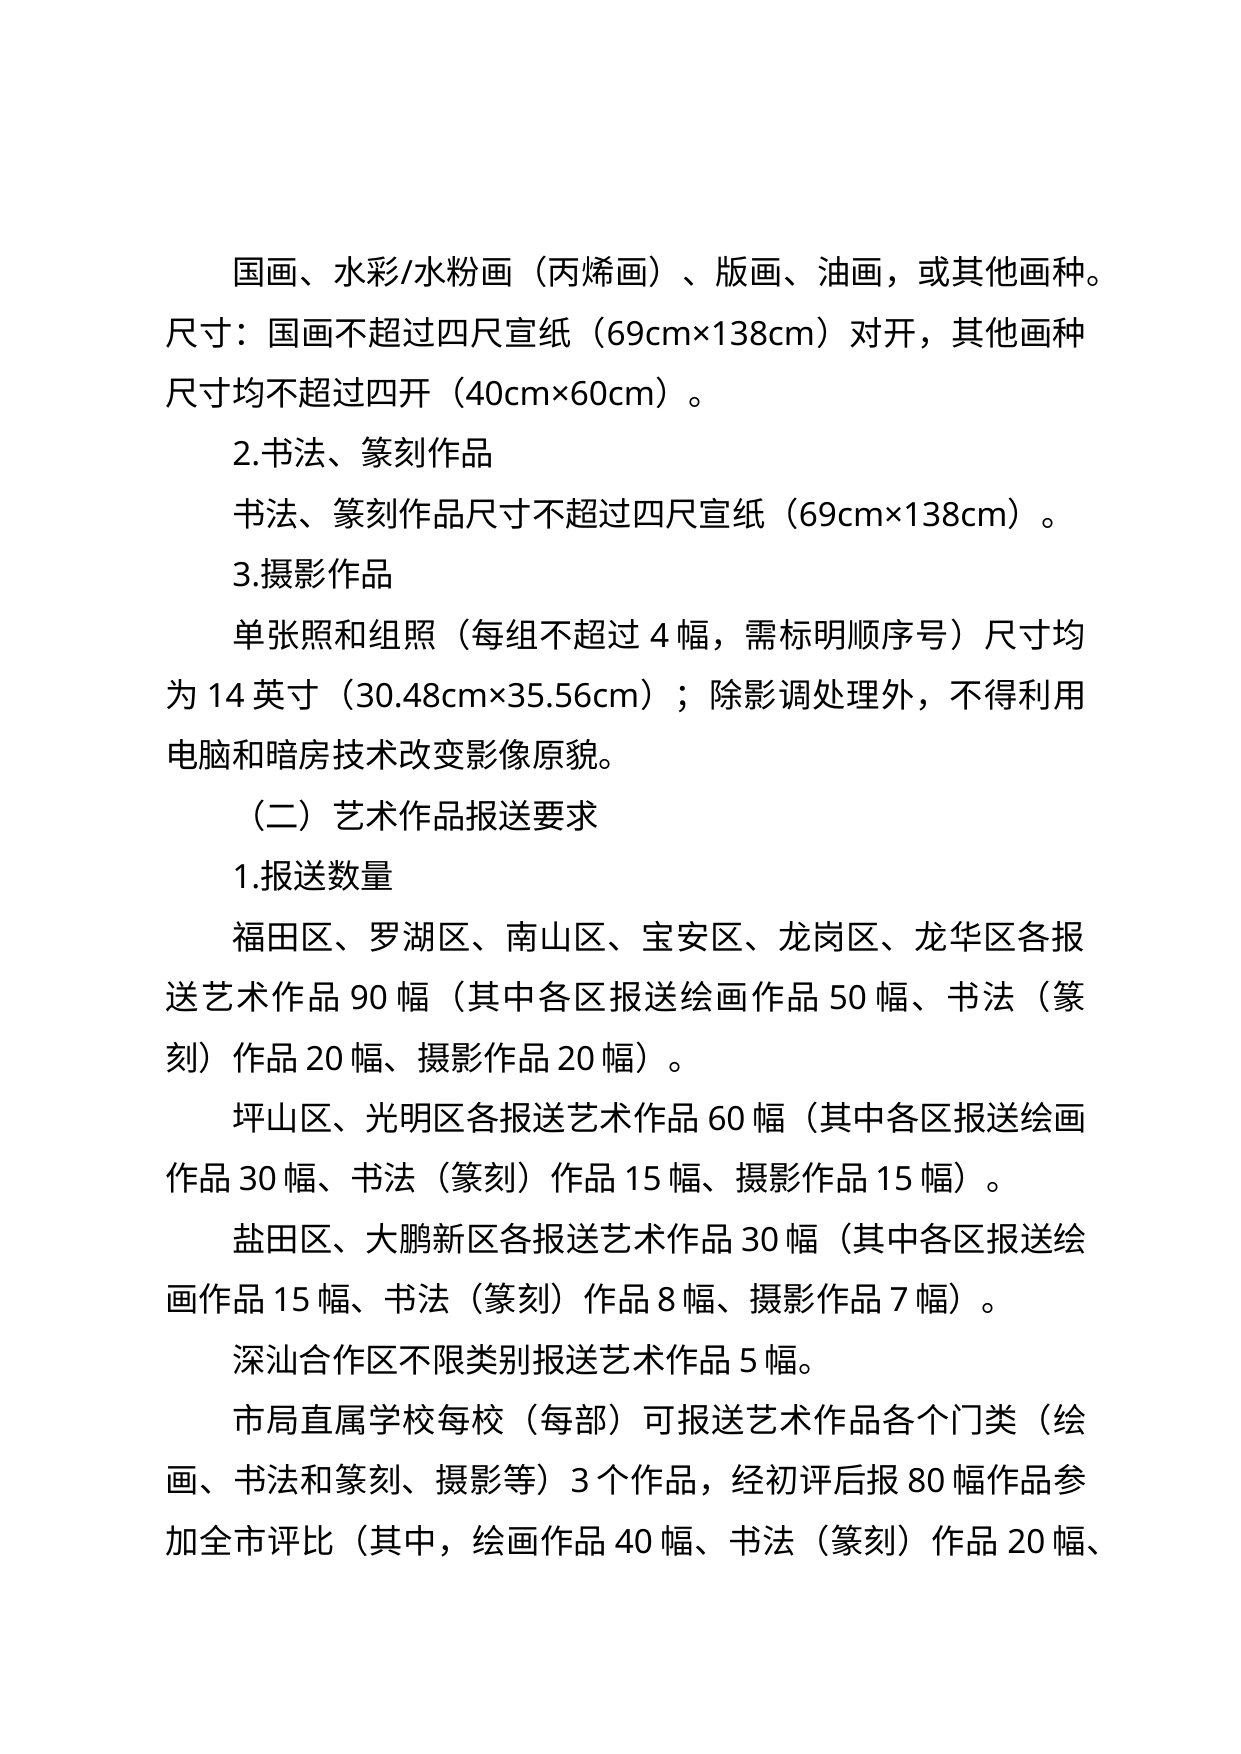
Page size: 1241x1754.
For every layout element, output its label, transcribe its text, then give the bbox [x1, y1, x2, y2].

text 坪山区、光明区各报送艺术作品60幅（其中各区报送绘画作品30幅、书法（篆刻）作品15幅、摄影作品15幅）。 [165, 1082, 1087, 1203]
text 书法、篆刻作品尺寸不超过四尺宣纸（69cm×138cm）。 [165, 478, 1087, 538]
text 单张照和组照（每组不超过4幅，需标明顺序号）尺寸均为14英寸（30.48cm×35.56cm）；除影调处理外，不得利用电脑和暗房技术改变影像原貌。 [165, 599, 1087, 780]
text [165, 1384, 1087, 1565]
text 1.报送数量 [165, 840, 1087, 901]
text 国画、水彩/水粉画（丙烯画）、版画、油画，或其他画种。尺寸：国画不超过四尺宣纸（69cm×138cm）对开，其他画种尺寸均不超过四开（40cm×60cm）。 [165, 236, 1087, 417]
text 3.摄影作品 [165, 538, 1087, 599]
text （二）艺术作品报送要求 [165, 780, 1087, 840]
text 盐田区、大鹏新区各报送艺术作品30幅（其中各区报送绘画作品15幅、书法（篆刻）作品8幅、摄影作品7幅）。 [165, 1203, 1087, 1324]
text 福田区、罗湖区、南山区、宝安区、龙岗区、龙华区各报送艺术作品90幅（其中各区报送绘画作品50幅、书法（篆刻）作品20幅、摄影作品20幅）。 [165, 901, 1087, 1082]
text 深汕合作区不限类别报送艺术作品5幅。 [165, 1324, 1087, 1384]
text 2.书法、篆刻作品 [165, 417, 1087, 478]
